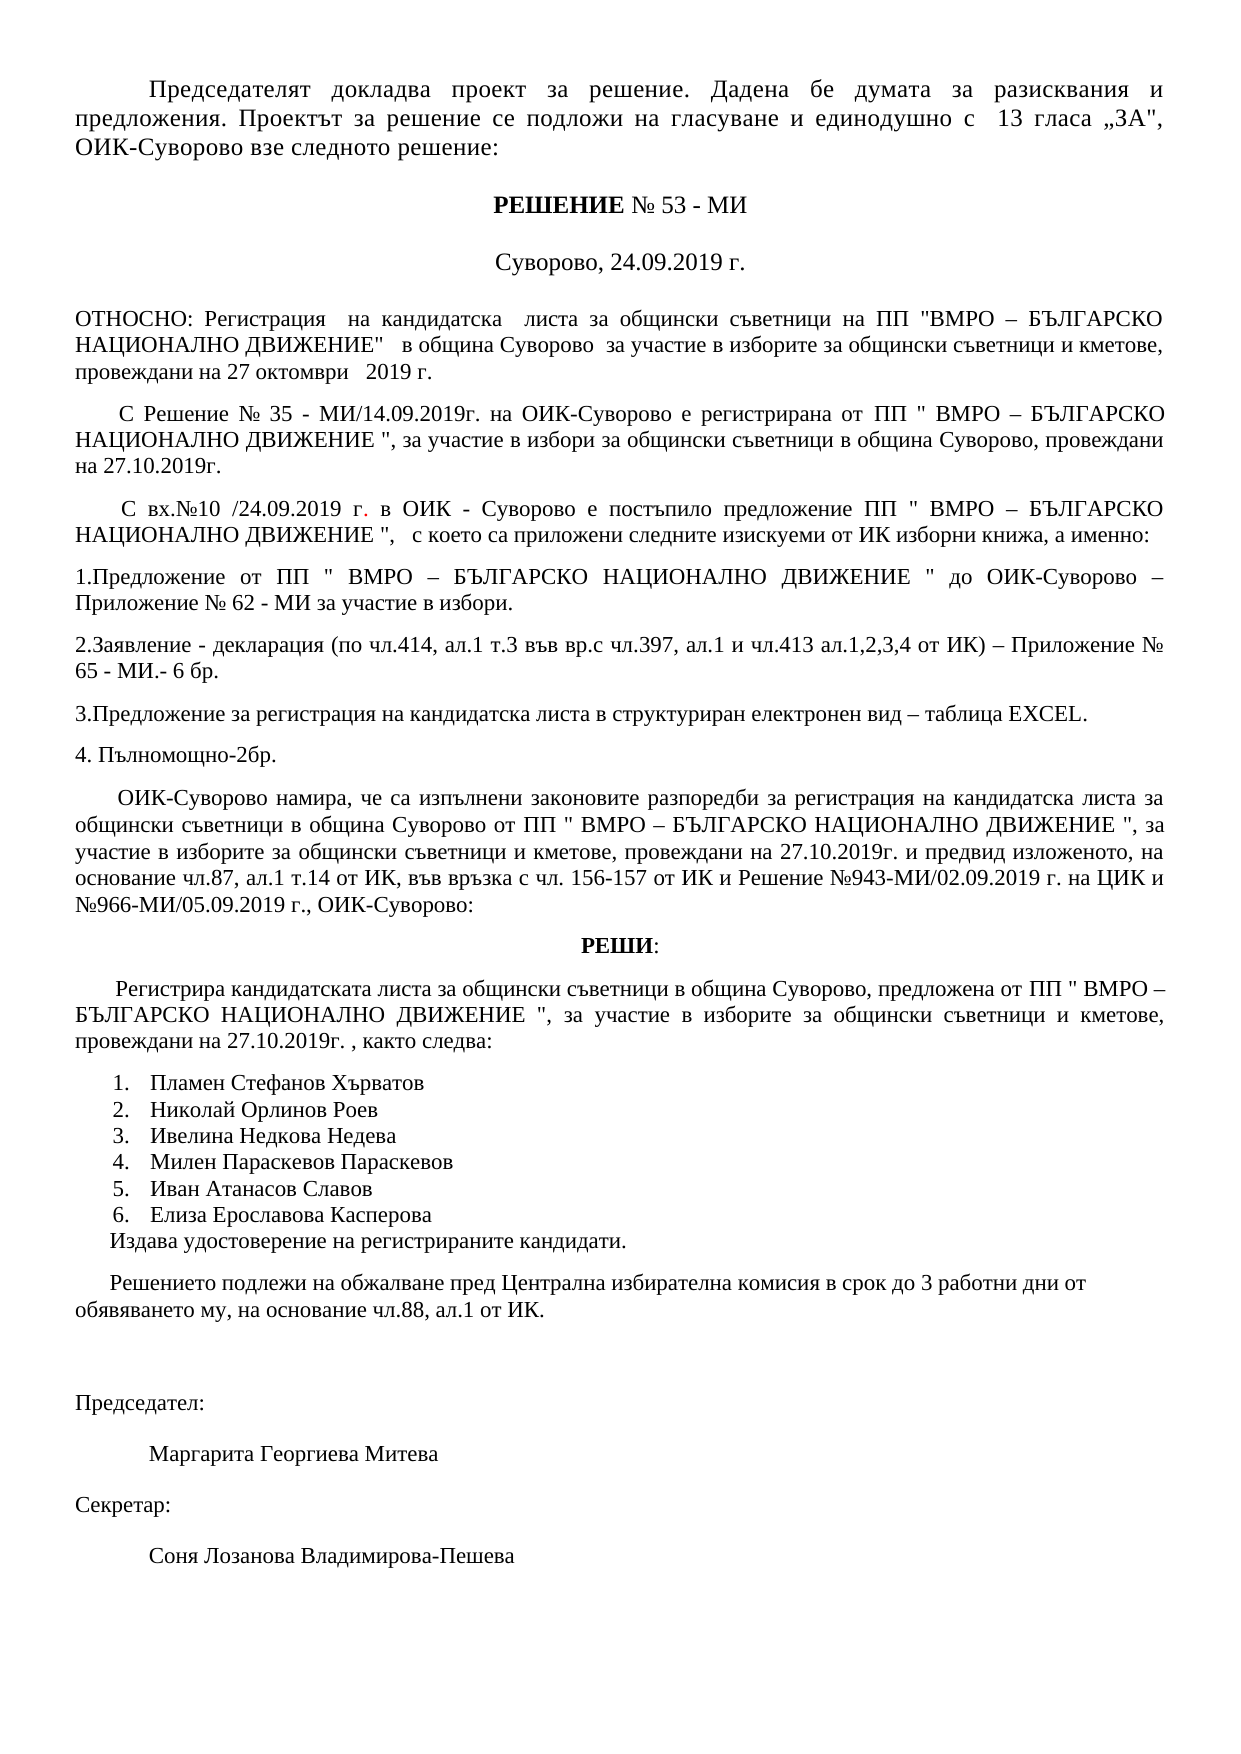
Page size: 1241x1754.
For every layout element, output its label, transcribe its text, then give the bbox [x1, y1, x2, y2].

text РЕШИ: [75, 933, 1165, 959]
text РЕШЕНИЕ № 53 - МИ Суворово, 24.09.2019 г. [75, 190, 1165, 276]
text Председателят докладва проект за решение. Дадена бе думата за разисквания и предложения. Проектът за решение се подложи на гласуване и единодушно с 13 гласа „ЗА", ОИК-Суворово взе следното решение: [75, 75, 1165, 161]
text 2.Заявление - декларация (по чл.414, ал.1 т.3 във вр.с чл.397, ал.1 и чл.413 ал.1,2,3,4 от ИК) – Приложение № 65 - МИ.- 6 бр. [75, 631, 1165, 684]
text С вх.№10 /24.09.2019 г. в ОИК - Суворово е постъпило предложение ПП " ВМРО – БЪЛГАРСКО НАЦИОНАЛНО ДВИЖЕНИЕ ", с което са приложени следните изискуеми от ИК изборни книжа, а именно: [75, 494, 1165, 547]
text 3.Предложение за регистрация на кандидатска листа в структуриран електронен вид – таблица EXCEL. [75, 699, 1165, 726]
text ОИК-Суворово намира, че са изпълнени законовите разпоредби за регистрация на кандидатска листа за общински съветници в община Суворово от ПП " ВМРО – БЪЛГАРСКО НАЦИОНАЛНО ДВИЖЕНИЕ ", за участие в изборите за общински съветници и кметове, провеждани на 27.10.2019г. и предвид изложеното, на основание чл.87, ал.1 т.14 от ИК, във връзка с чл. 156-157 от ИК и Решение №943-МИ/02.09.2019 г. на ЦИК и №966-МИ/05.09.2019 г., ОИК-Суворово: [75, 783, 1165, 917]
text ОТНОСНО: Регистрация на кандидатска листa за общински съветници на ПП "ВМРО – БЪЛГАРСКО НАЦИОНАЛНО ДВИЖЕНИЕ" в община Суворово за участие в изборите за общински съветници и кметове, провеждани на 27 октомври 2019 г. [75, 305, 1165, 384]
text 1.Предложение от ПП " ВМРО – БЪЛГАРСКО НАЦИОНАЛНО ДВИЖЕНИЕ " до ОИК-Суворово – Приложение № 62 - МИ за участие в избори. [75, 563, 1165, 616]
text Решението подлежи на обжалване пред Централна избирателна комисия в срок до 3 работни дни от обявяването му, на основание чл.88, ал.1 от ИК. [75, 1269, 1165, 1322]
list Милен Параскевов Параскевов [112, 1148, 1165, 1175]
list Ивелина Недкова Недева [112, 1122, 1165, 1148]
list Иван Атанасов Славов [112, 1175, 1165, 1201]
text Председател: [75, 1389, 1165, 1415]
text Издава удостоверение на регистрираните кандидати. [75, 1227, 1165, 1254]
list Николай Орлинов Роев [112, 1096, 1165, 1122]
list Елиза Ерославова Касперова [112, 1201, 1165, 1227]
list Пламен Стефанов Хърватов [112, 1069, 1165, 1096]
text 4. Пълномощно-2бр. [75, 742, 1165, 768]
text Маргарита Георгиева Митева [75, 1440, 1165, 1466]
text Секретар: [75, 1491, 1165, 1517]
text С Решение № 35 - МИ/14.09.2019г. на ОИК-Суворово е регистрирана от ПП " ВМРО – БЪЛГАРСКО НАЦИОНАЛНО ДВИЖЕНИЕ ", за участие в избори за общински съветници в община Суворово, провеждани на 27.10.2019г. [75, 400, 1165, 479]
text Регистрира кандидатската листа за общински съветници в община Суворово, предложена от ПП " ВМРО – БЪЛГАРСКО НАЦИОНАЛНО ДВИЖЕНИЕ ", за участие в изборите за общински съветници и кметове, провеждани на 27.10.2019г. , както следва: [75, 974, 1165, 1054]
text Соня Лозанова Владимирова-Пешева [75, 1542, 1165, 1568]
